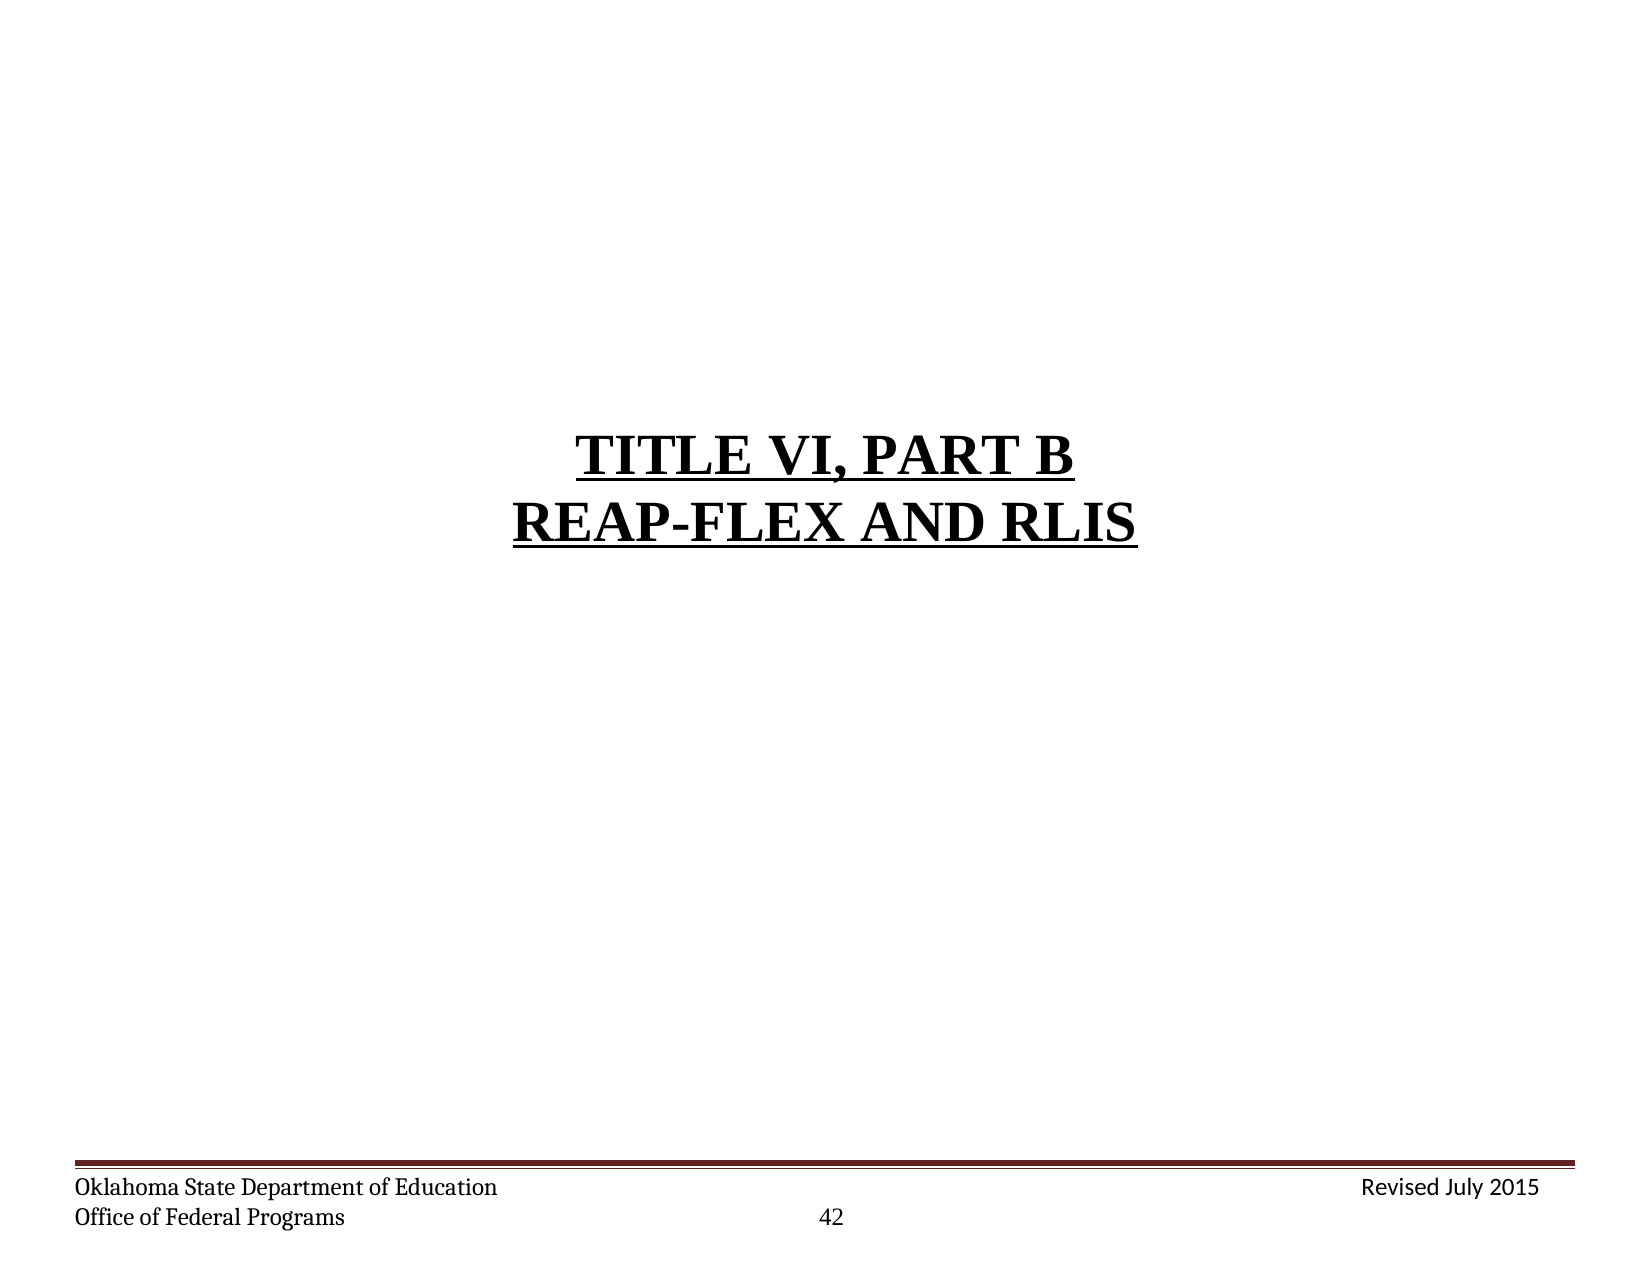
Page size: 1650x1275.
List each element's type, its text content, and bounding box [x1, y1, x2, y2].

title REAP-FLEX AND RLIS [75, 487, 1575, 554]
subtitle TITLE VI, PART B [75, 420, 1575, 487]
